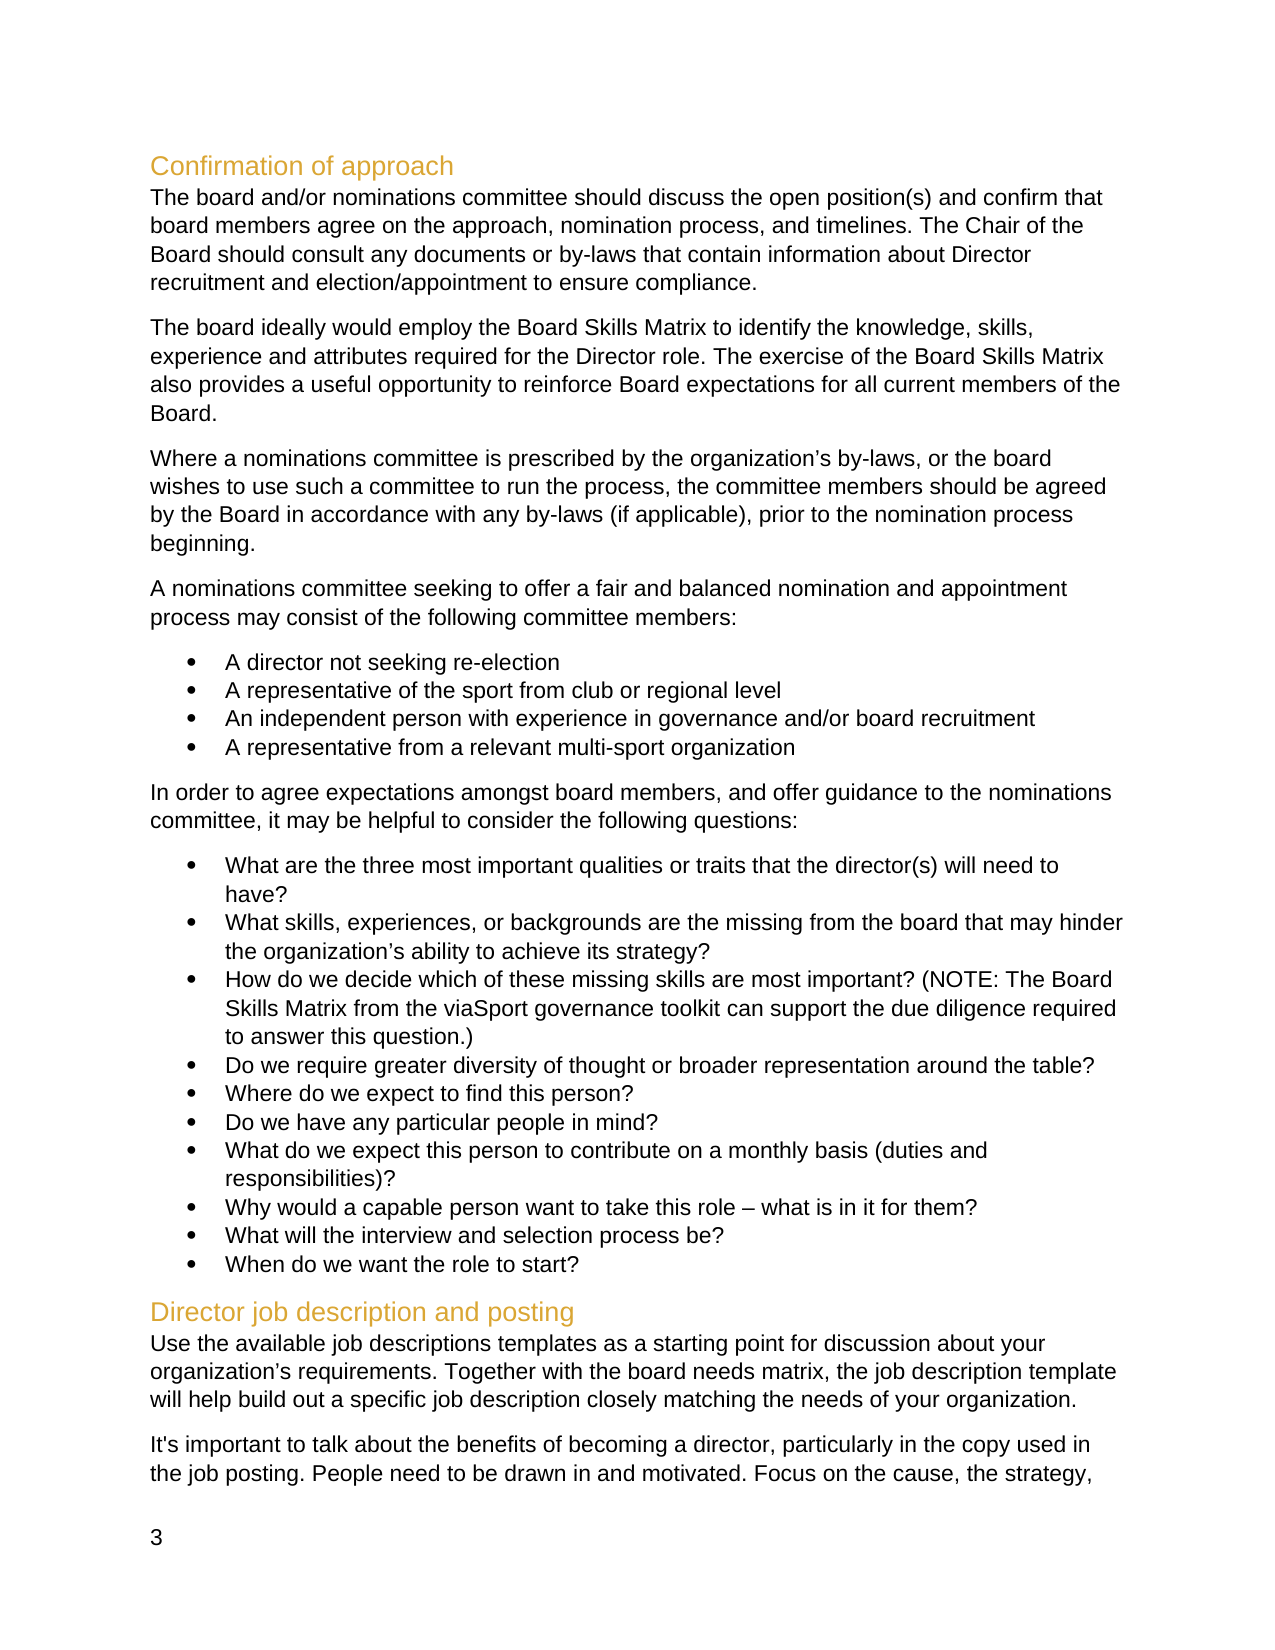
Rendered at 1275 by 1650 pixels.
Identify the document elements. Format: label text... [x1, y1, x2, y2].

list When do we want the role to start? [187, 1251, 1125, 1277]
list Where do we expect to find this person? [187, 1080, 1125, 1106]
list Do we require greater diversity of thought or broader representation around the table? [187, 1052, 1125, 1078]
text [150, 1431, 1125, 1486]
list A representative from a relevant multi-sport organization [187, 734, 1125, 760]
list What skills, experiences, or backgrounds are the missing from the board that may hinder the organization’s ability to achieve its strategy? [187, 909, 1125, 964]
text In order to agree expectations amongst board members, and offer guidance to the nominations committee, it may be helpful to consider the following questions: [150, 779, 1125, 834]
list What do we expect this person to contribute on a monthly basis (duties and responsibilities)? [187, 1137, 1125, 1192]
list What are the three most important qualities or traits that the director(s) will need to have? [187, 852, 1125, 907]
text A nominations committee seeking to offer a fair and balanced nomination and appointment process may consist of the following committee members: [150, 575, 1125, 630]
text Use the available job descriptions templates as a starting point for discussion about your organization’s requirements. Together with the board needs matrix, the job description template will help build out a specific job description closely matching the needs of your organization. [150, 1329, 1125, 1413]
text The board ideally would employ the Board Skills Matrix to identify the knowledge, skills, experience and attributes required for the Director role. The exercise of the Board Skills Matrix also provides a useful opportunity to reinforce Board expectations for all current members of the Board. [150, 314, 1125, 426]
list A director not seeking re-election [187, 648, 1125, 675]
text Where a nominations committee is prescribed by the organization’s by-laws, or the board wishes to use such a committee to run the process, the committee members should be agreed by the Board in accordance with any by-laws (if applicable), prior to the nomination process beginning. [150, 444, 1125, 556]
subtitle Confirmation of approach [150, 150, 1125, 181]
list What will the interview and selection process be? [187, 1222, 1125, 1248]
list A representative of the sport from club or regional level [187, 677, 1125, 703]
list Why would a capable person want to take this role – what is in it for them? [187, 1194, 1125, 1220]
text The board and/or nominations committee should discuss the open position(s) and confirm that board members agree on the approach, nomination process, and timelines. The Chair of the Board should consult any documents or by-laws that contain information about Director recruitment and election/appointment to ensure compliance. [150, 184, 1125, 295]
list Do we have any particular people in mind? [187, 1108, 1125, 1135]
list How do we decide which of these missing skills are most important? (NOTE: The Board Skills Matrix from the viaSport governance toolkit can support the due diligence required to answer this question.) [187, 966, 1125, 1049]
list An independent person with experience in governance and/or board recruitment [187, 705, 1125, 732]
subtitle Director job description and posting [150, 1296, 1125, 1327]
